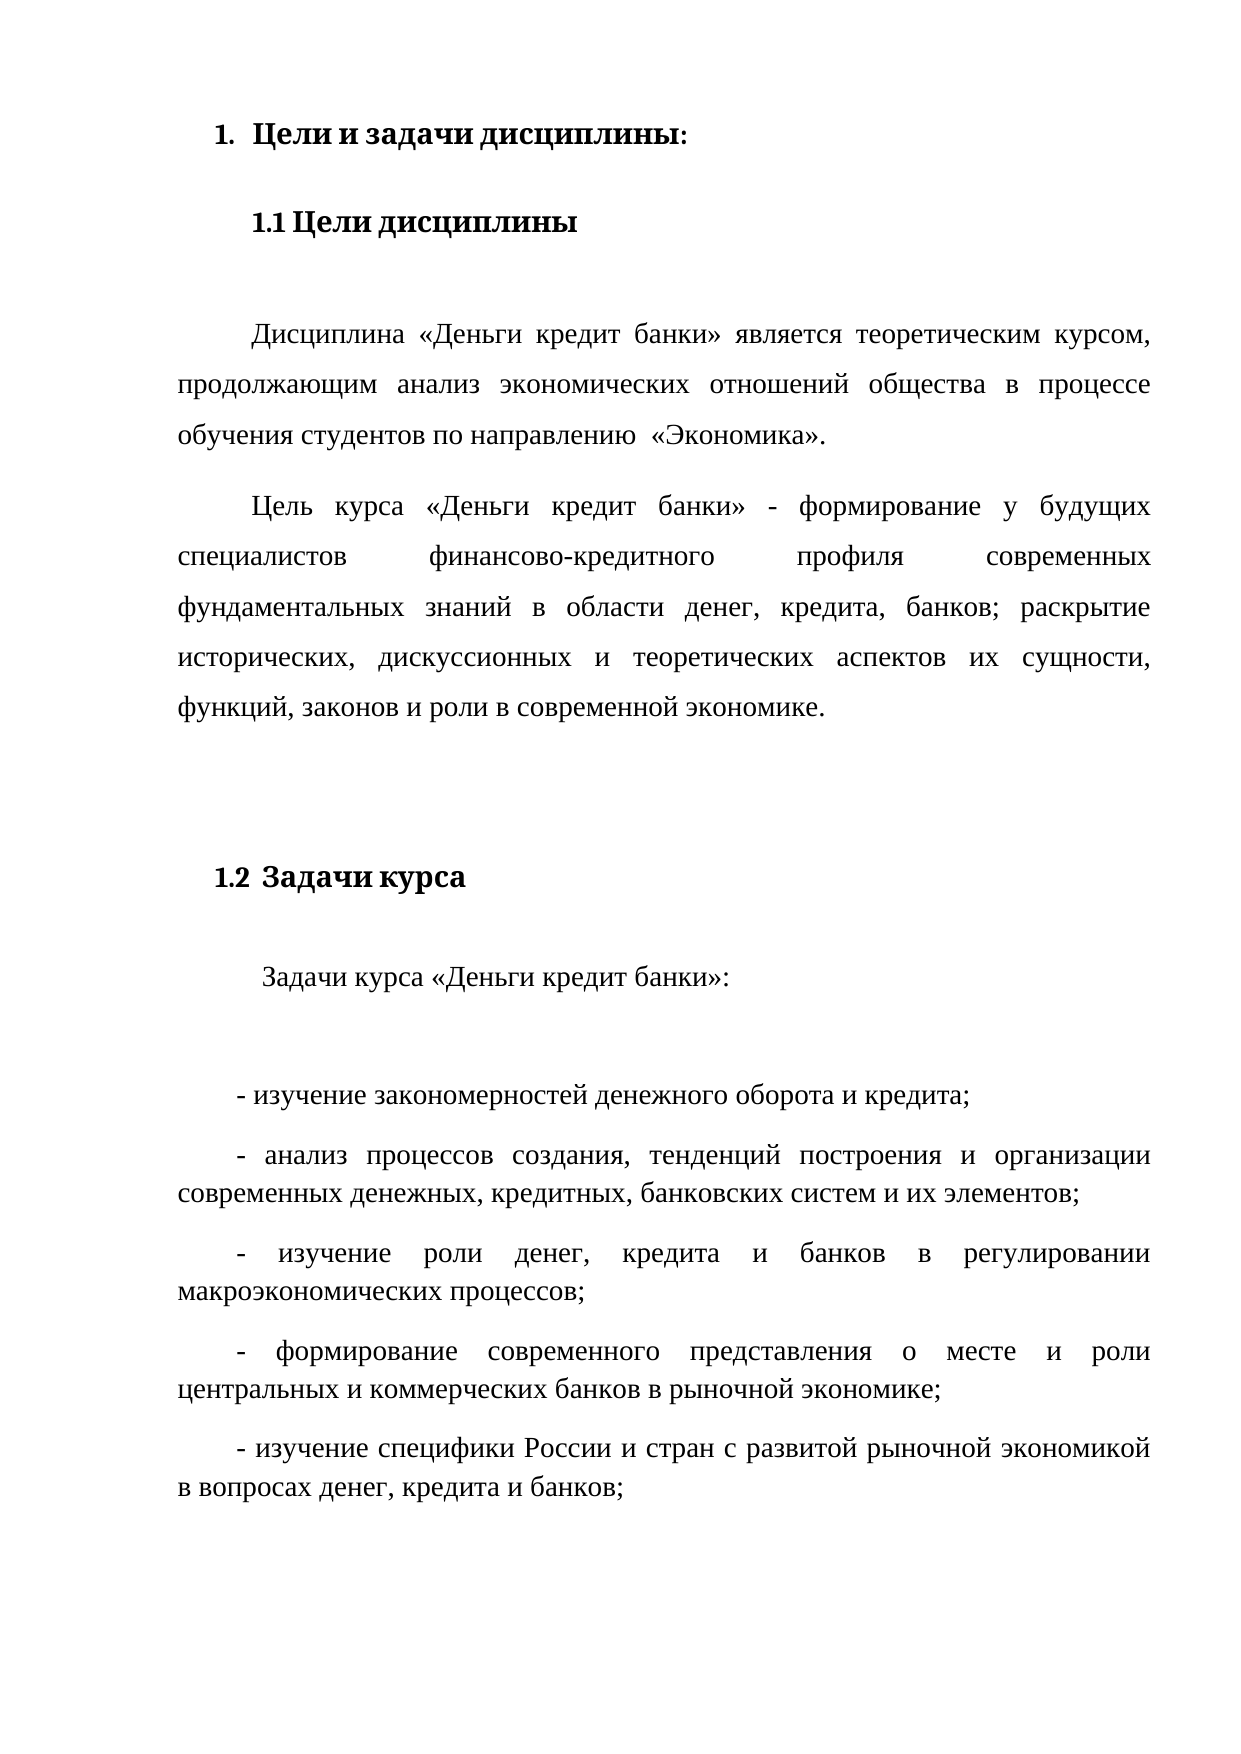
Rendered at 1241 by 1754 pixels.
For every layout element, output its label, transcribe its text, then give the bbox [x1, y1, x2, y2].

text Дисциплина «Деньги кредит банки» является теоретическим курсом, продолжающим анализ экономических отношений общества в процессе обучения студентов по направлению «Экономика». [177, 316, 1152, 451]
list Задачи курса «Деньги кредит банки»: [262, 959, 1152, 992]
subtitle 1.1 Цели дисциплины [252, 207, 1152, 240]
list - изучение специфики России и стран с развитой рыночной экономикой в вопросах денег, кредита и банков; [177, 1431, 1152, 1503]
subtitle Цели и задачи дисциплины: [215, 118, 1152, 152]
list - анализ процессов создания, тенденций построения и организации современных денежных, кредитных, банковских систем и их элементов; [177, 1137, 1152, 1209]
list - изучение закономерностей денежного оборота и кредита; [177, 1077, 1152, 1111]
subtitle Задачи курса [215, 861, 1152, 894]
list - формирование современного представления о месте и роли центральных и коммерческих банков в рыночной экономике; [177, 1333, 1152, 1405]
list - изучение роли денег, кредита и банков в регулировании макроэкономических процессов; [177, 1235, 1152, 1307]
text Цель курса «Деньги кредит банки» - формирование у будущих специалистов финансово-кредитного профиля современных фундаментальных знаний в области денег, кредита, банков; раскрытие исторических, дискуссионных и теоретических аспектов их сущности, функций, законов и роли в современной экономике. [177, 488, 1152, 723]
